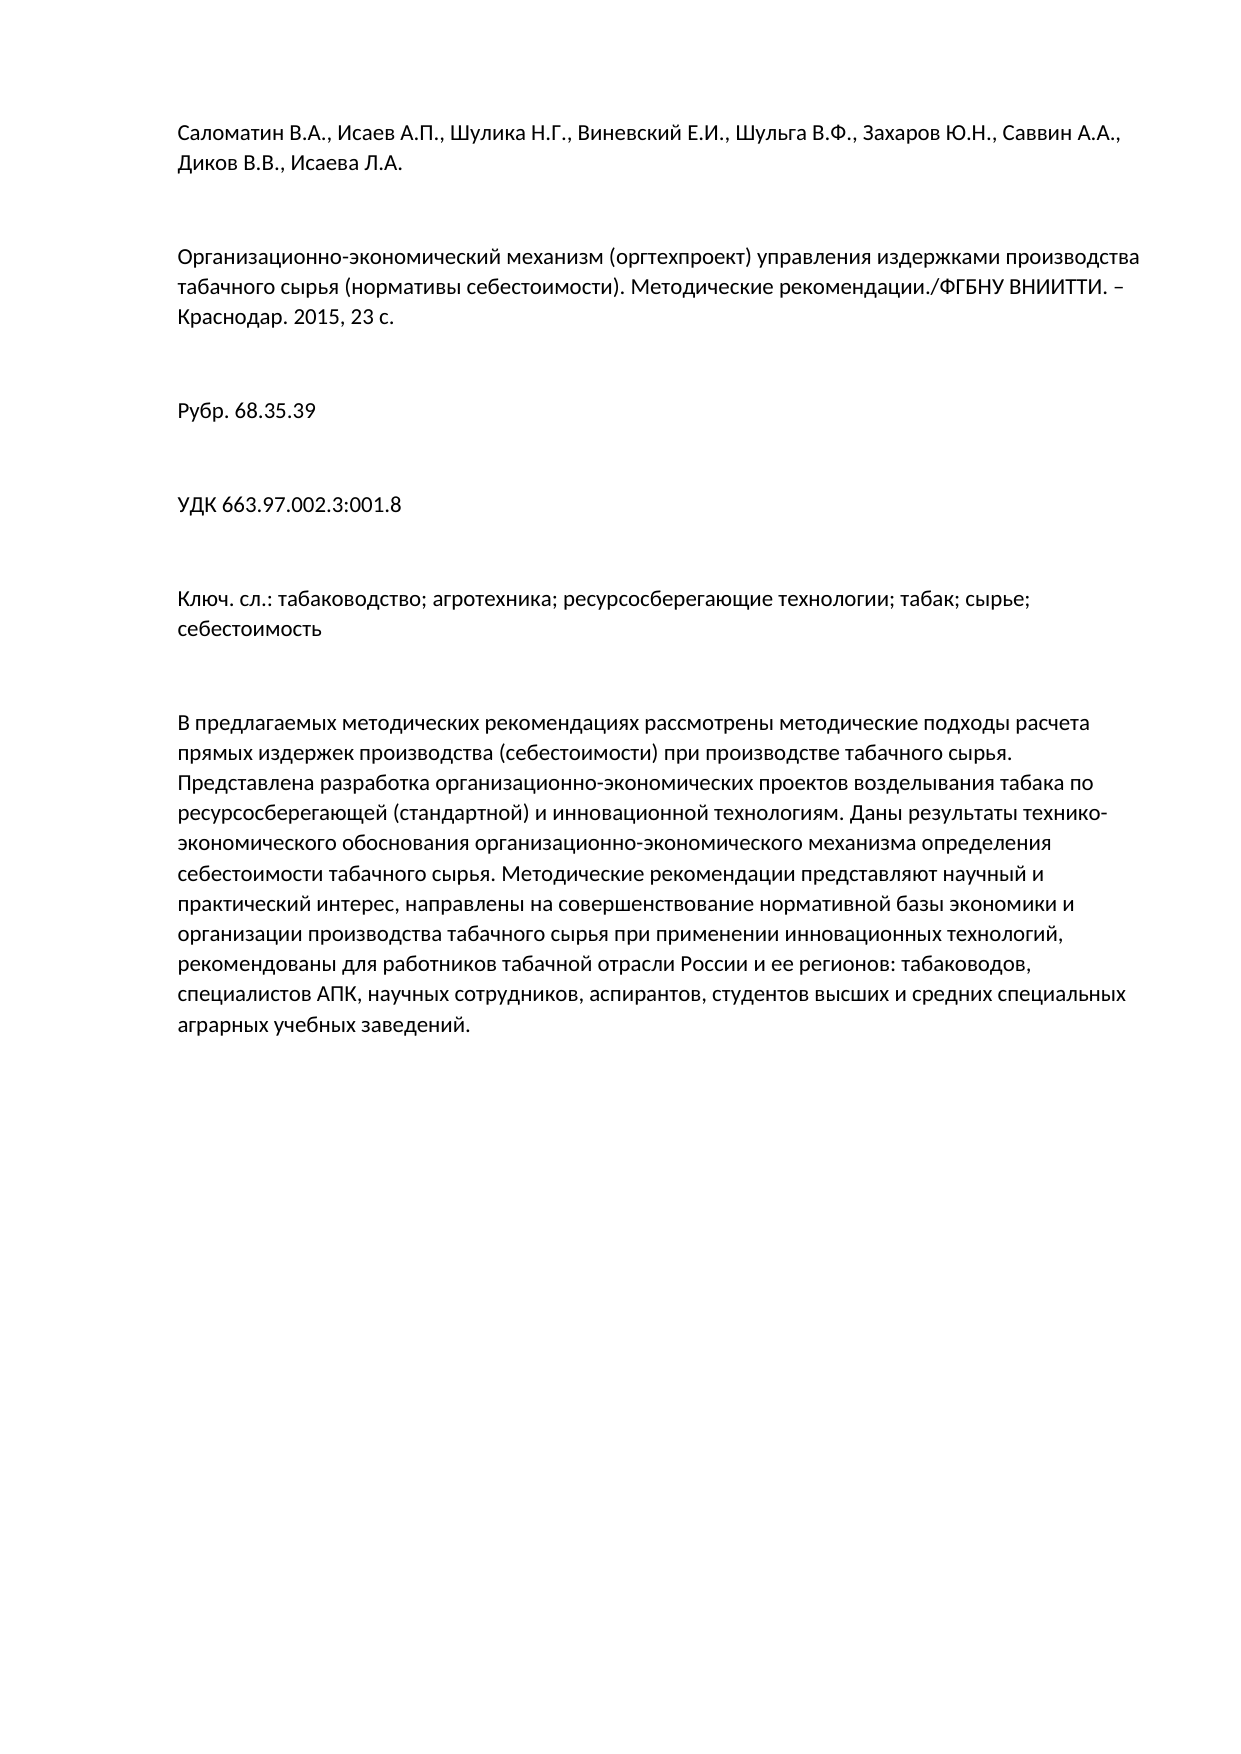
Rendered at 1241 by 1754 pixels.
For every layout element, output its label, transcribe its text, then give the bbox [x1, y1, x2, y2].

text Рубр. 68.35.39 [177, 396, 1152, 424]
text УДК 663.97.002.3:001.8 [177, 490, 1152, 518]
text Ключ. сл.: табаководство; агротехника; ресурсосберегающие технологии; табак; сырье; себестоимость [177, 584, 1152, 642]
text В предлагаемых методических рекомендациях рассмотрены методические подходы расчета прямых издержек производства (себестоимости) при производстве табачного сырья. Представлена разработка организационно-экономических проектов возделывания табака по ресурсосберегающей (стандартной) и инновационной технологиям. Даны результаты технико-экономического обоснования организационно-экономического механизма определения себестоимости табачного сырья. Методические рекомендации представляют научный и практический интерес, направлены на совершенствование нормативной базы экономики и организации производства табачного сырья при применении инновационных технологий, рекомендованы для работников табачной отрасли России и ее регионов: табаководов, специалистов АПК, научных сотрудников, аспирантов, студентов высших и средних специальных аграрных учебных заведений. [177, 708, 1152, 1038]
text Саломатин В.А., Исаев А.П., Шулика Н.Г., Виневский Е.И., Шульга В.Ф., Захаров Ю.Н., Саввин А.А., Диков В.В., Исаева Л.А. [177, 118, 1152, 176]
text Организационно-экономический механизм (оргтехпроект) управления издержками производства табачного сырья (нормативы себестоимости). Методические рекомендации./ФГБНУ ВНИИТТИ. – Краснодар. 2015, 23 с. [177, 242, 1152, 331]
